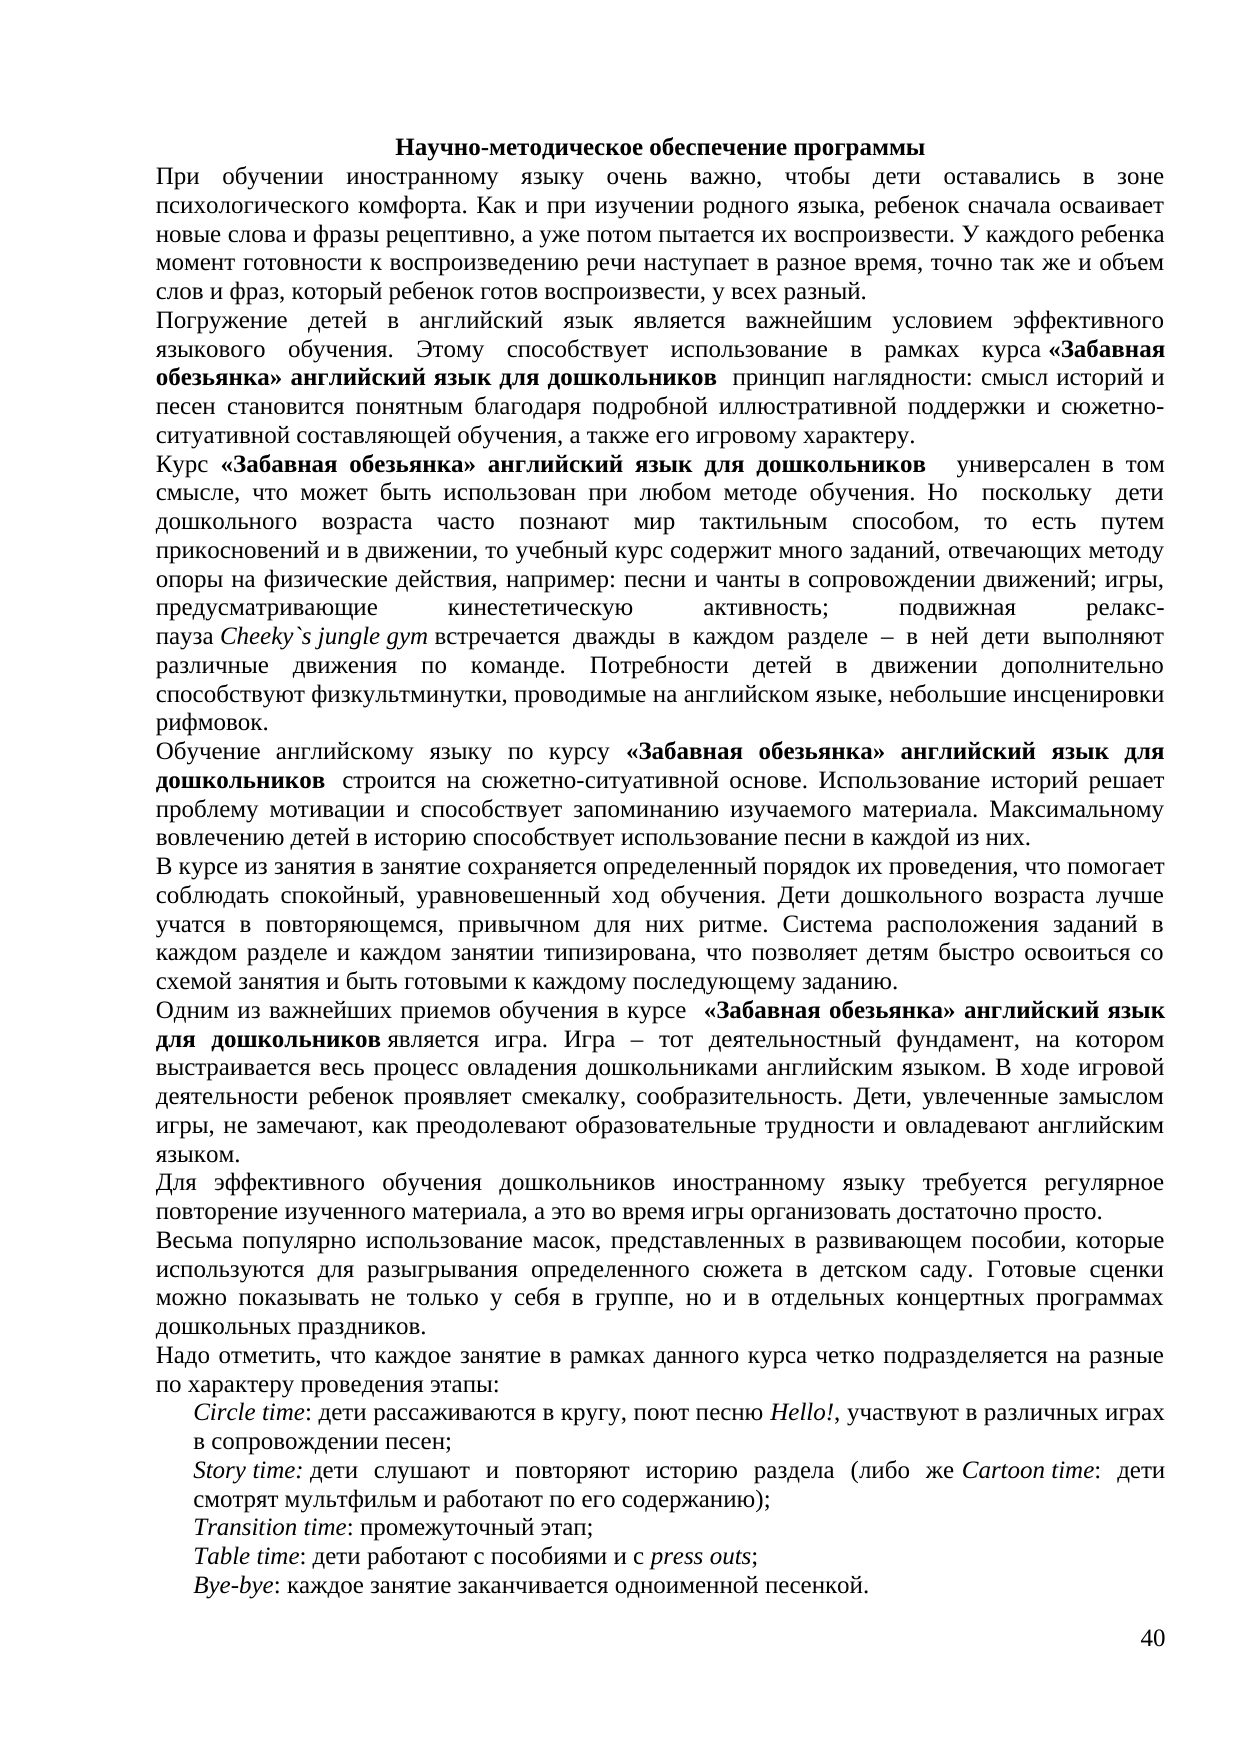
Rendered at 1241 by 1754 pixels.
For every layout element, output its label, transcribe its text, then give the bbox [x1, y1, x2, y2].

text Курс «Забавная обезьянка» английский язык для дошкольников универсален в том смысле, что может быть использован при любом методе обучения. Но поскольку дети дошкольного возраста часто познают мир тактильным способом, то есть путем прикосновений и в движении, то учебный курс содержит много заданий, отвечающих методу опоры на физические действия, например: песни и чанты в сопровождении движений; игры, предусматривающие кинестетическую активность; подвижная релакс-пауза Cheeky`s jungle gym встречается дважды в каждом разделе – в ней дети выполняют различные движения по команде. Потребности детей в движении дополнительно способствуют физкультминутки, проводимые на английском языке, небольшие инсценировки рифмовок. [156, 449, 1165, 736]
text Table time: дети работают с пособиями и с press outs; [193, 1541, 1165, 1570]
text При обучении иностранному языку очень важно, чтобы дети оставались в зоне психологического комфорта. Как и при изучении родного языка, ребенок сначала осваивает новые слова и фразы рецептивно, а уже потом пытается их воспроизвести. У каждого ребенка момент готовности к воспроизведению речи наступает в разное время, точно так же и объем слов и фраз, который ребенок готов воспроизвести, у всех разный. [156, 161, 1165, 305]
text Одним из важнейших приемов обучения в курсе «Забавная обезьянка» английский язык для дошкольников является игра. Игра – тот деятельностный фундамент, на котором выстраивается весь процесс овладения дошкольниками английским языком. В ходе игровой деятельности ребенок проявляет смекалку, сообразительность. Дети, увлеченные замыслом игры, не замечают, как преодолевают образовательные трудности и овладевают английским языком. [156, 995, 1165, 1167]
text Надо отметить, что каждое занятие в рамках данного курса четко подразделяется на разные по характеру проведения этапы: [156, 1340, 1165, 1397]
text В курсе из занятия в занятие сохраняется определенный порядок их проведения, что помогает соблюдать спокойный, уравновешенный ход обучения. Дети дошкольного возраста лучше учатся в повторяющемся, привычном для них ритме. Система расположения заданий в каждом разделе и каждом занятии типизирована, что позволяет детям быстро освоиться со схемой занятия и быть готовыми к каждому последующему заданию. [156, 851, 1165, 995]
text Transition time: промежуточный этап; [193, 1512, 1165, 1541]
text Обучение английскому языку по курсу «Забавная обезьянка» английский язык для дошкольников строится на сюжетно-ситуативной основе. Использование историй решает проблему мотивации и способствует запоминанию изучаемого материала. Максимальному вовлечению детей в историю способствует использование песни в каждой из них. [156, 736, 1165, 851]
text Погружение детей в английский язык является важнейшим условием эффективного языкового обучения. Этому способствует использование в рамках курса «Забавная обезьянка» английский язык для дошкольников принцип наглядности: смысл историй и песен становится понятным благодаря подробной иллюстративной поддержки и сюжетно-ситуативной составляющей обучения, а также его игровому характеру. [156, 305, 1165, 449]
text Bye-bye: каждое занятие заканчивается одноименной песенкой. [193, 1570, 1165, 1599]
text Circle time: дети рассаживаются в кругу, поют песню Hello!, участвуют в различных играх в сопровождении песен; [193, 1397, 1165, 1455]
text Научно-методическое обеспечение программы [156, 132, 1165, 161]
text Весьма популярно использование масок, представленных в развивающем пособии, которые используются для разыгрывания определенного сюжета в детском саду. Готовые сценки можно показывать не только у себя в группе, но и в отдельных концертных программах дошкольных праздников. [156, 1225, 1165, 1340]
text Для эффективного обучения дошкольников иностранному языку требуется регулярное повторение изученного материала, а это во время игры организовать достаточно просто. [156, 1167, 1165, 1225]
text Story time: дети слушают и повторяют историю раздела (либо же Cartoon time: дети смотрят мультфильм и работают по его содержанию); [193, 1455, 1165, 1512]
